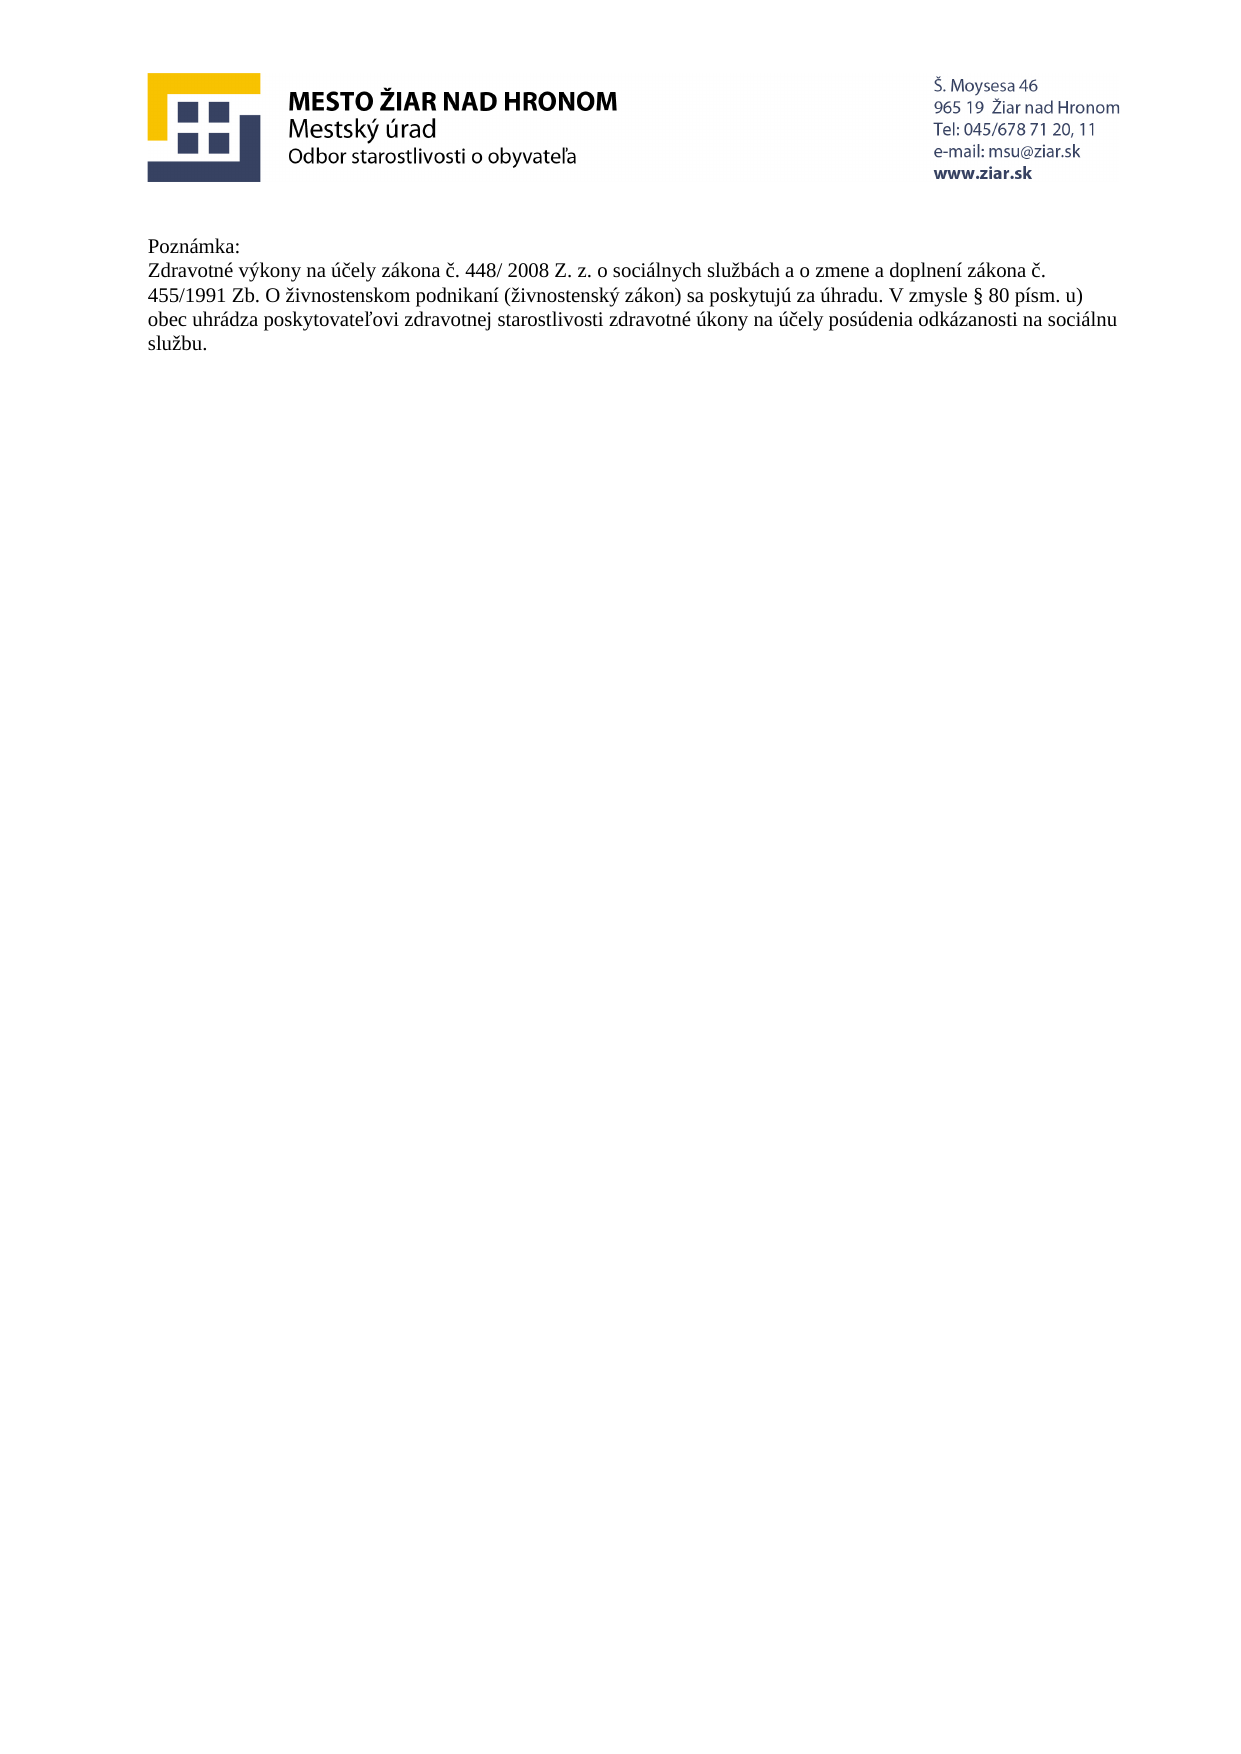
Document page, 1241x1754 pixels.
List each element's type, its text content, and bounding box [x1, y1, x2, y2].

text Zdravotné výkony na účely zákona č. 448/ 2008 Z. z. o sociálnych službách a o zmene a doplnení zákona č. 455/1991 Zb. O živnostenskom podnikaní (živnostenský zákon) sa poskytujú za úhradu. V zmysle § 80 písm. u) obec uhrádza poskytovateľovi zdravotnej starostlivosti zdravotné úkony na účely posúdenia odkázanosti na sociálnu službu. [148, 258, 1125, 355]
picture [147, 73, 1120, 182]
text Poznámka: [148, 234, 1125, 258]
